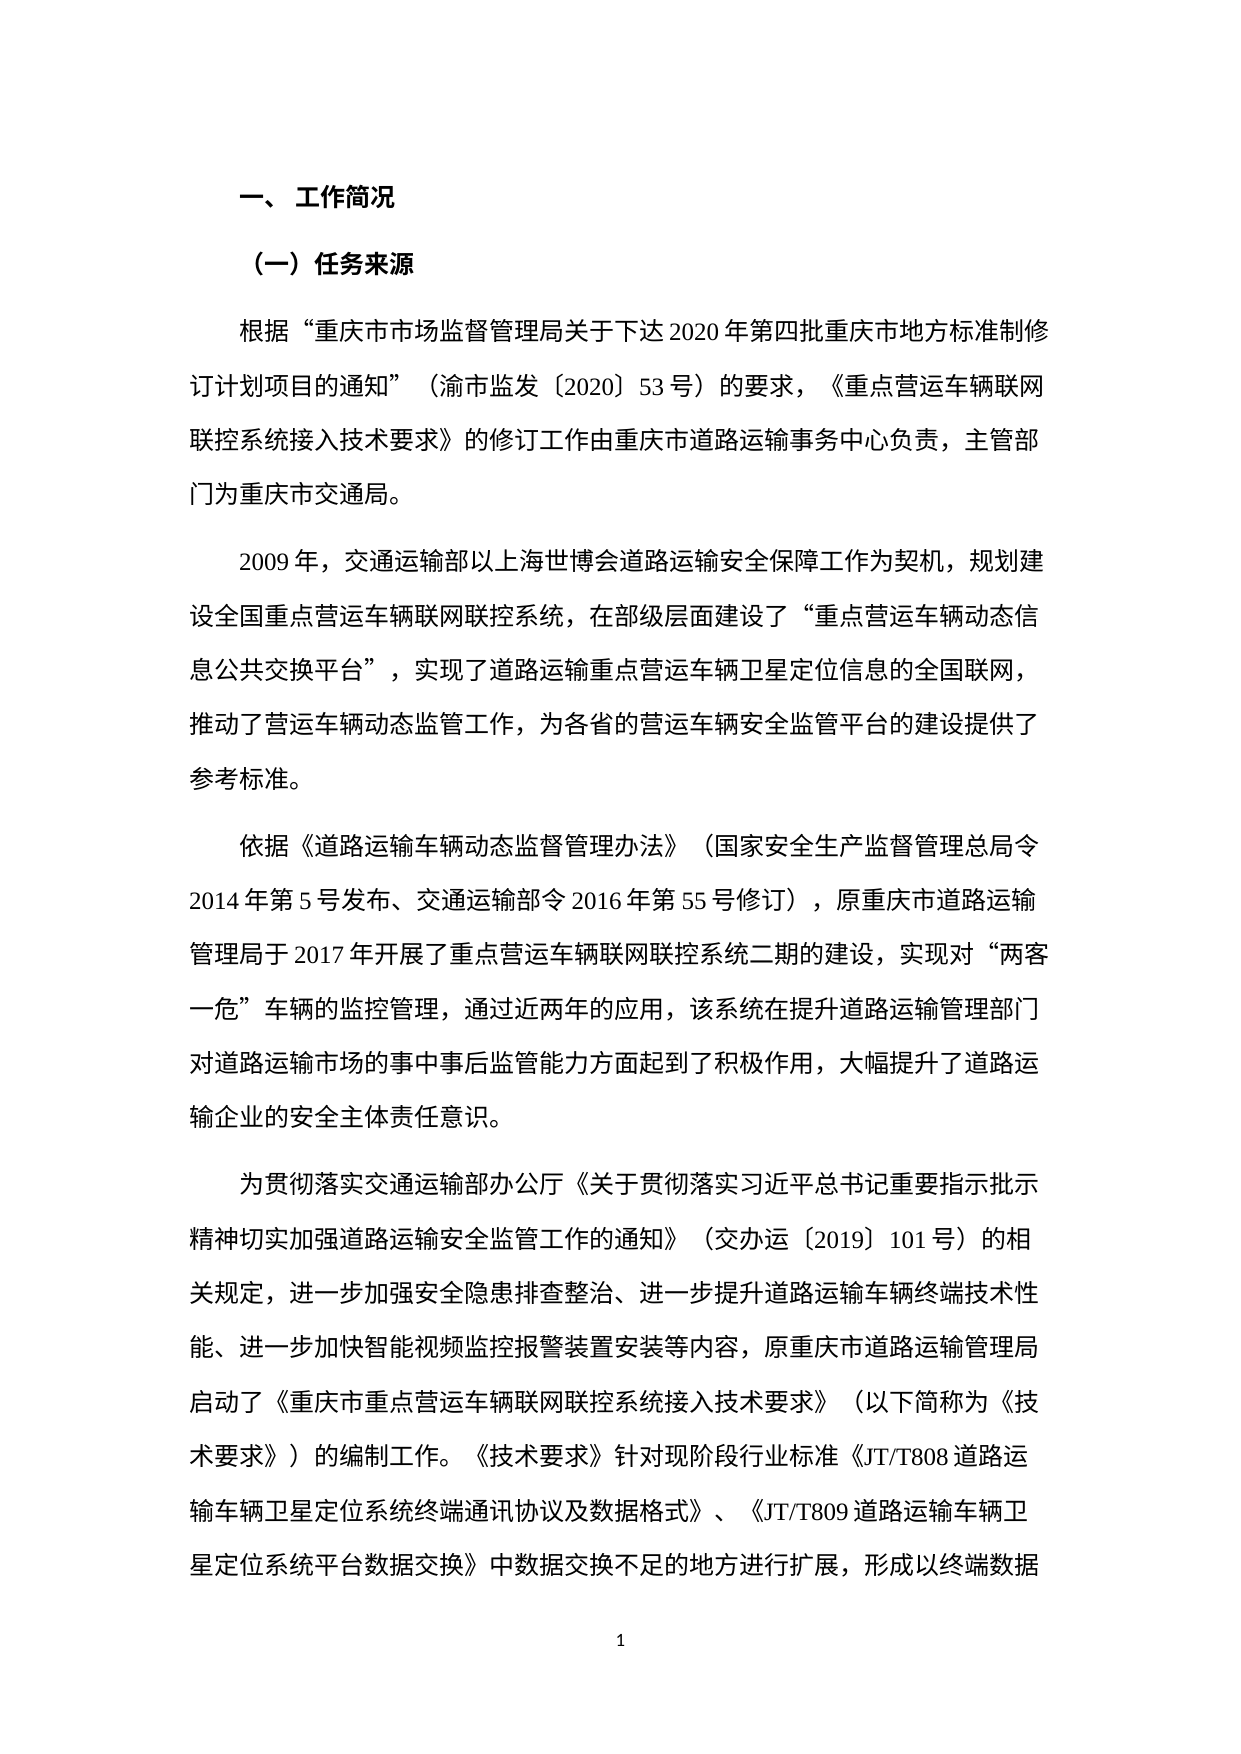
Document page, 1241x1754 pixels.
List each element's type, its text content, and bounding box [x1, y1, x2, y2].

text 依据《道路运输车辆动态监督管理办法》（国家安全生产监督管理总局令2014年第5号发布、交通运输部令2016年第55号修订），原重庆市道路运输管理局于2017年开展了重点营运车辆联网联控系统二期的建设，实现对“两客一危”车辆的监控管理，通过近两年的应用，该系统在提升道路运输管理部门对道路运输市场的事中事后监管能力方面起到了积极作用，大幅提升了道路运输企业的安全主体责任意识。 [189, 826, 1051, 1134]
text 一、 工作简况 [189, 178, 1051, 214]
text （一）任务来源 [189, 245, 1051, 281]
text 根据“重庆市市场监督管理局关于下达2020年第四批重庆市地方标准制修订计划项目的通知”（渝市监发〔2020〕53号）的要求，《重点营运车辆联网联控系统接入技术要求》的修订工作由重庆市道路运输事务中心负责，主管部门为重庆市交通局。 [189, 312, 1051, 511]
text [189, 1165, 1051, 1582]
text 2009年，交通运输部以上海世博会道路运输安全保障工作为契机，规划建设全国重点营运车辆联网联控系统，在部级层面建设了“重点营运车辆动态信息公共交换平台”，实现了道路运输重点营运车辆卫星定位信息的全国联网，推动了营运车辆动态监管工作，为各省的营运车辆安全监管平台的建设提供了参考标准。 [189, 542, 1051, 795]
